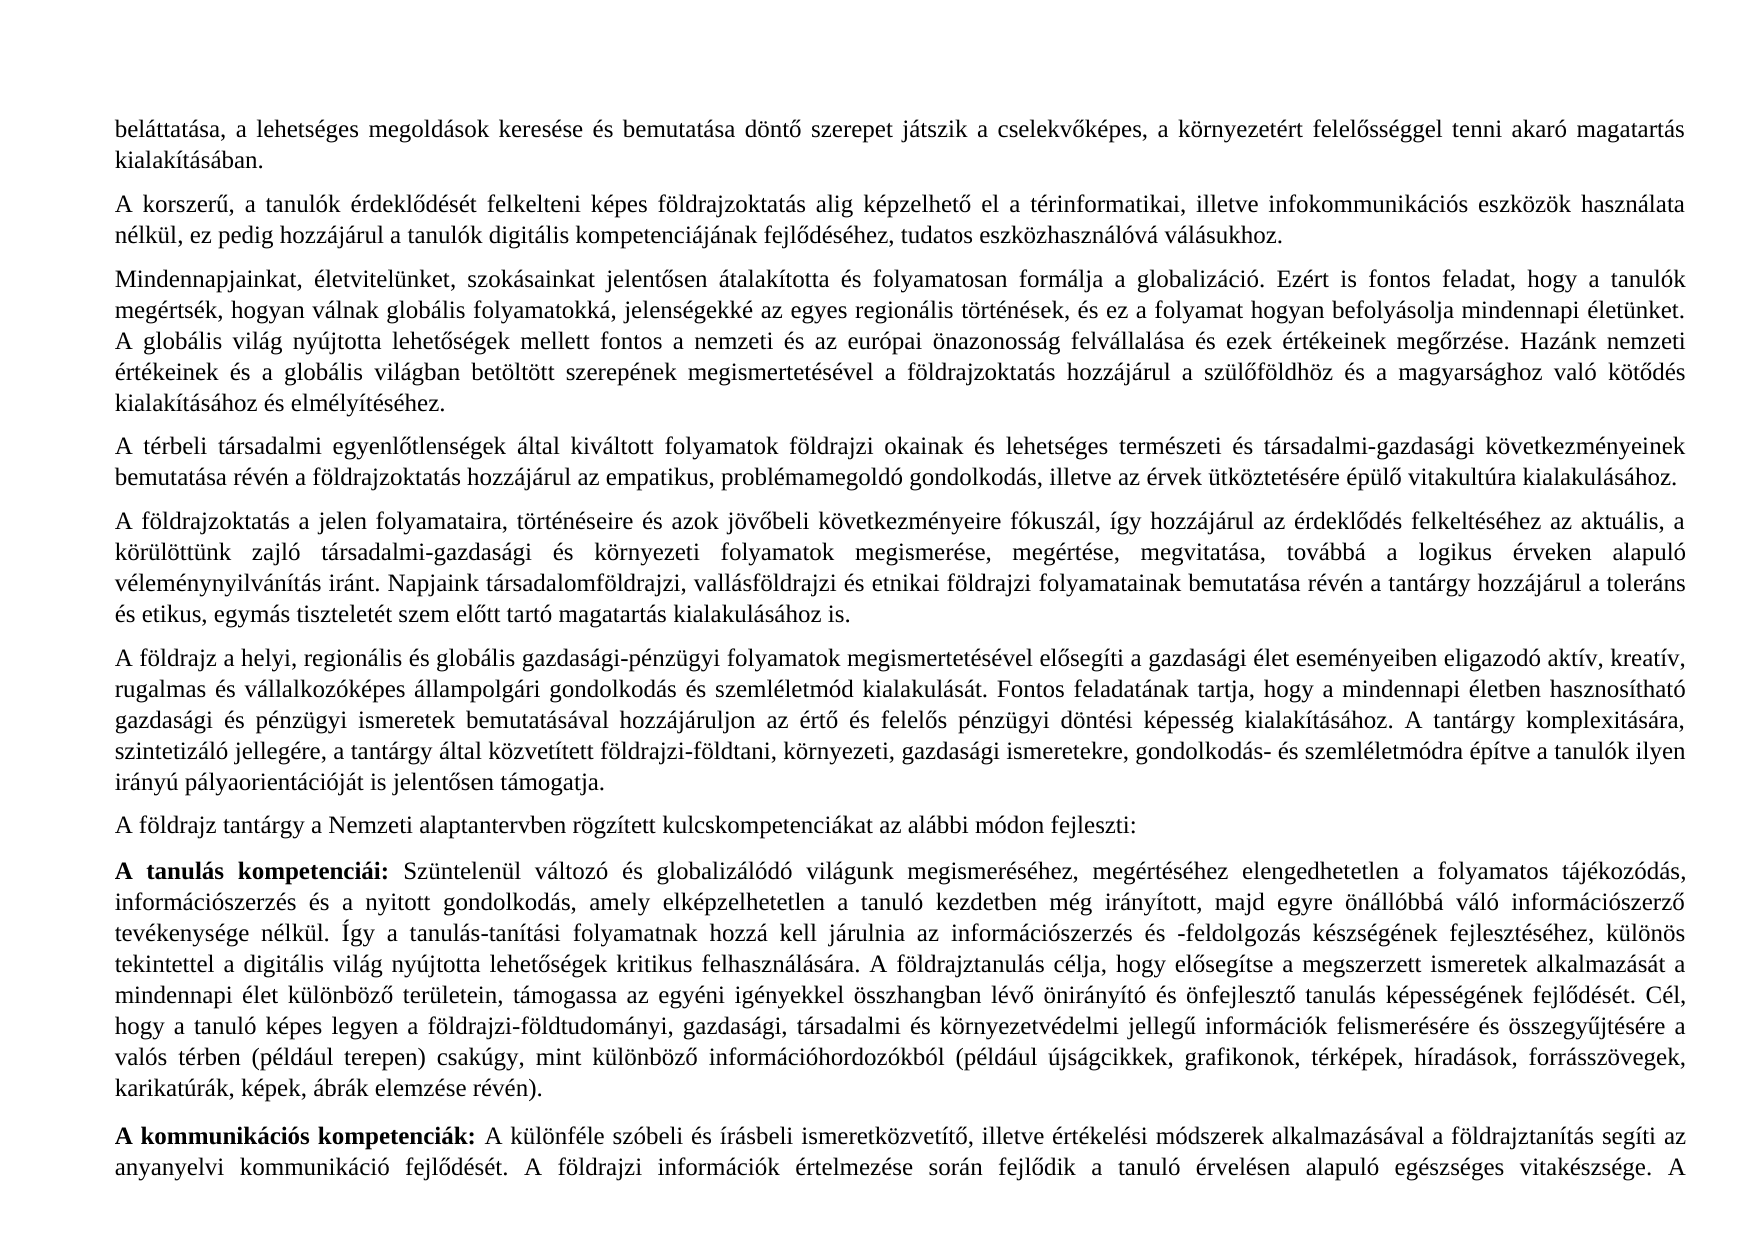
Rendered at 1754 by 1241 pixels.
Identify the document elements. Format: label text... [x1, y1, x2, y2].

text A földrajz a helyi, regionális és globális gazdasági-pénzügyi folyamatok megismertetésével elősegíti a gazdasági élet eseményeiben eligazodó aktív, kreatív, rugalmas és vállalkozóképes állampolgári gondolkodás és szemléletmód kialakulását. Fontos feladatának tartja, hogy a mindennapi életben hasznosítható gazdasági és pénzügyi ismeretek bemutatásával hozzájáruljon az értő és felelős pénzügyi döntési képesség kialakításához. A tantárgy komplexitására, szintetizáló jellegére, a tantárgy által közvetített földrajzi-földtani, környezeti, gazdasági ismeretekre, gondolkodás- és szemléletmódra építve a tanulók ilyen irányú pályaorientációját is jelentősen támogatja. [114, 643, 1687, 796]
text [114, 1121, 1687, 1181]
text A térbeli társadalmi egyenlőtlenségek által kiváltott folyamatok földrajzi okainak és lehetséges természeti és társadalmi-gazdasági következményeinek bemutatása révén a földrajzoktatás hozzájárul az empatikus, problémamegoldó gondolkodás, illetve az érvek ütköztetésére épülő vitakultúra kialakulásához. [114, 431, 1687, 491]
text A földrajz tantárgy a Nemzeti alaptantervben rögzített kulcskompetenciákat az alábbi módon fejleszti: [114, 810, 1687, 839]
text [114, 114, 1687, 174]
text A korszerű, a tanulók érdeklődését felkelteni képes földrajzoktatás alig képzelhető el a térinformatikai, illetve infokommunikációs eszközök használata nélkül, ez pedig hozzájárul a tanulók digitális kompetenciájának fejlődéséhez, tudatos eszközhasználóvá válásukhoz. [114, 189, 1687, 249]
text Mindennapjainkat, életvitelünket, szokásainkat jelentősen átalakította és folyamatosan formálja a globalizáció. Ezért is fontos feladat, hogy a tanulók megértsék, hogyan válnak globális folyamatokká, jelenségekké az egyes regionális történések, és ez a folyamat hogyan befolyásolja mindennapi életünket. A globális világ nyújtotta lehetőségek mellett fontos a nemzeti és az európai önazonosság felvállalása és ezek értékeinek megőrzése. Hazánk nemzeti értékeinek és a globális világban betöltött szerepének megismertetésével a földrajzoktatás hozzájárul a szülőföldhöz és a magyarsághoz való kötődés kialakításához és elmélyítéséhez. [114, 264, 1687, 417]
text A tanulás kompetenciái: Szüntelenül változó és globalizálódó világunk megismeréséhez, megértéséhez elengedhetetlen a folyamatos tájékozódás, információszerzés és a nyitott gondolkodás, amely elképzelhetetlen a tanuló kezdetben még irányított, majd egyre önállóbbá váló információszerző tevékenysége nélkül. Így a tanulás-tanítási folyamatnak hozzá kell járulnia az információszerzés és -feldolgozás készségének fejlesztéséhez, különös tekintettel a digitális világ nyújtotta lehetőségek kritikus felhasználására. A földrajztanulás célja, hogy elősegítse a megszerzett ismeretek alkalmazását a mindennapi élet különböző területein, támogassa az egyéni igényekkel összhangban lévő önirányító és önfejlesztő tanulás képességének fejlődését. Cél, hogy a tanuló képes legyen a földrajzi-földtudományi, gazdasági, társadalmi és környezetvédelmi jellegű információk felismerésére és összegyűjtésére a valós térben (például terepen) csakúgy, mint különböző információhordozókból (például újságcikkek, grafikonok, térképek, híradások, forrásszövegek, karikatúrák, képek, ábrák elemzése révén). [114, 856, 1687, 1102]
text A földrajzoktatás a jelen folyamataira, történéseire és azok jövőbeli következményeire fókuszál, így hozzájárul az érdeklődés felkeltéséhez az aktuális, a körülöttünk zajló társadalmi-gazdasági és környezeti folyamatok megismerése, megértése, megvitatása, továbbá a logikus érveken alapuló véleménynyilvánítás iránt. Napjaink társadalomföldrajzi, vallásföldrajzi és etnikai földrajzi folyamatainak bemutatása révén a tantárgy hozzájárul a toleráns és etikus, egymás tiszteletét szem előtt tartó magatartás kialakulásához is. [114, 506, 1687, 628]
